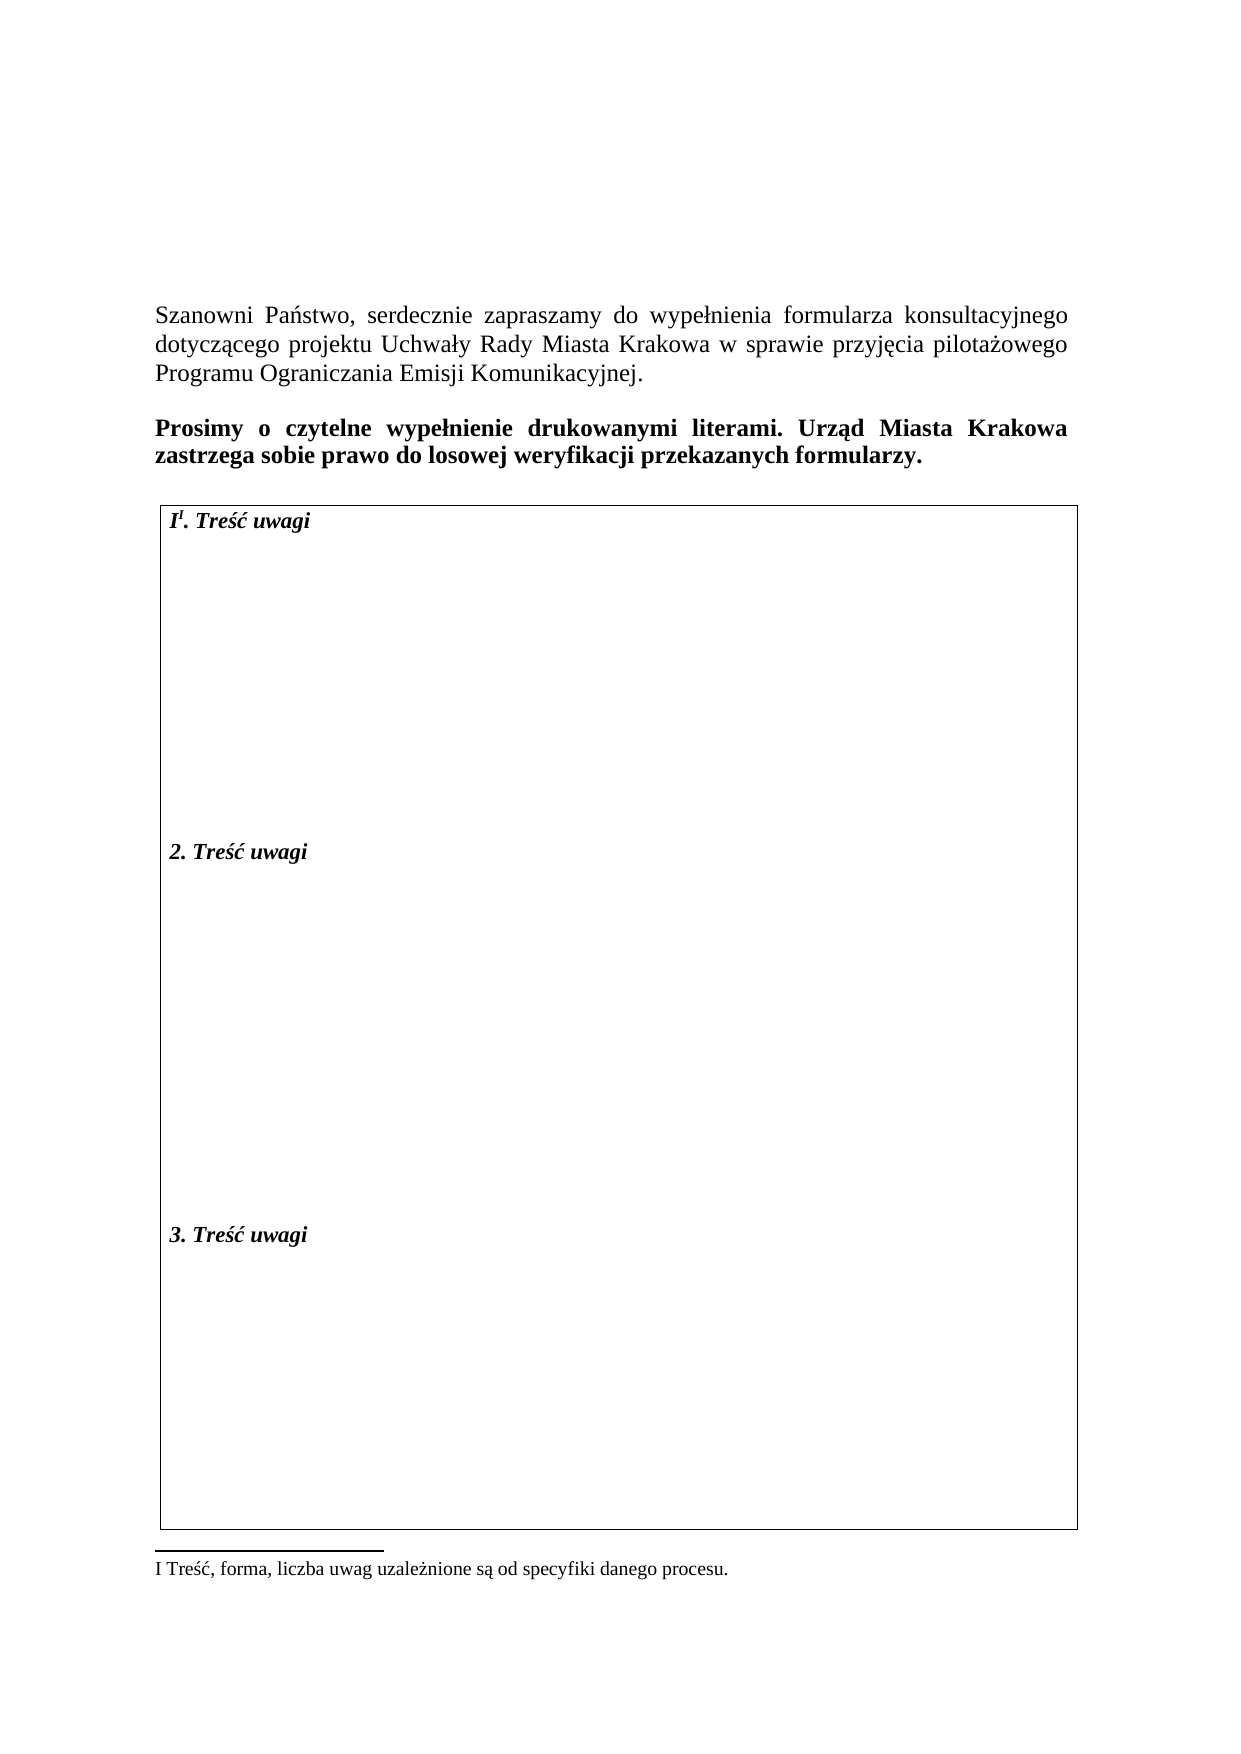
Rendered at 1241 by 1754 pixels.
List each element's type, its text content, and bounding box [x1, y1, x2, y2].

text 3. Treść uwagi [161, 1219, 1077, 1247]
text I. Treść uwagi [161, 506, 1077, 533]
text 2. Treść uwagi [161, 836, 1077, 865]
text Prosimy o czytelne wypełnienie drukowanymi literami. Urząd Miasta Krakowa zastrzega sobie prawo do losowej weryfikacji przekazanych formularzy. [155, 415, 1069, 469]
text Szanowni Państwo, serdecznie zapraszamy do wypełnienia formularza konsultacyjnego dotyczącego projektu Uchwały Rady Miasta Krakowa w sprawie przyjęcia pilotażowego Programu Ograniczania Emisji Komunikacyjnej. [155, 300, 1069, 387]
